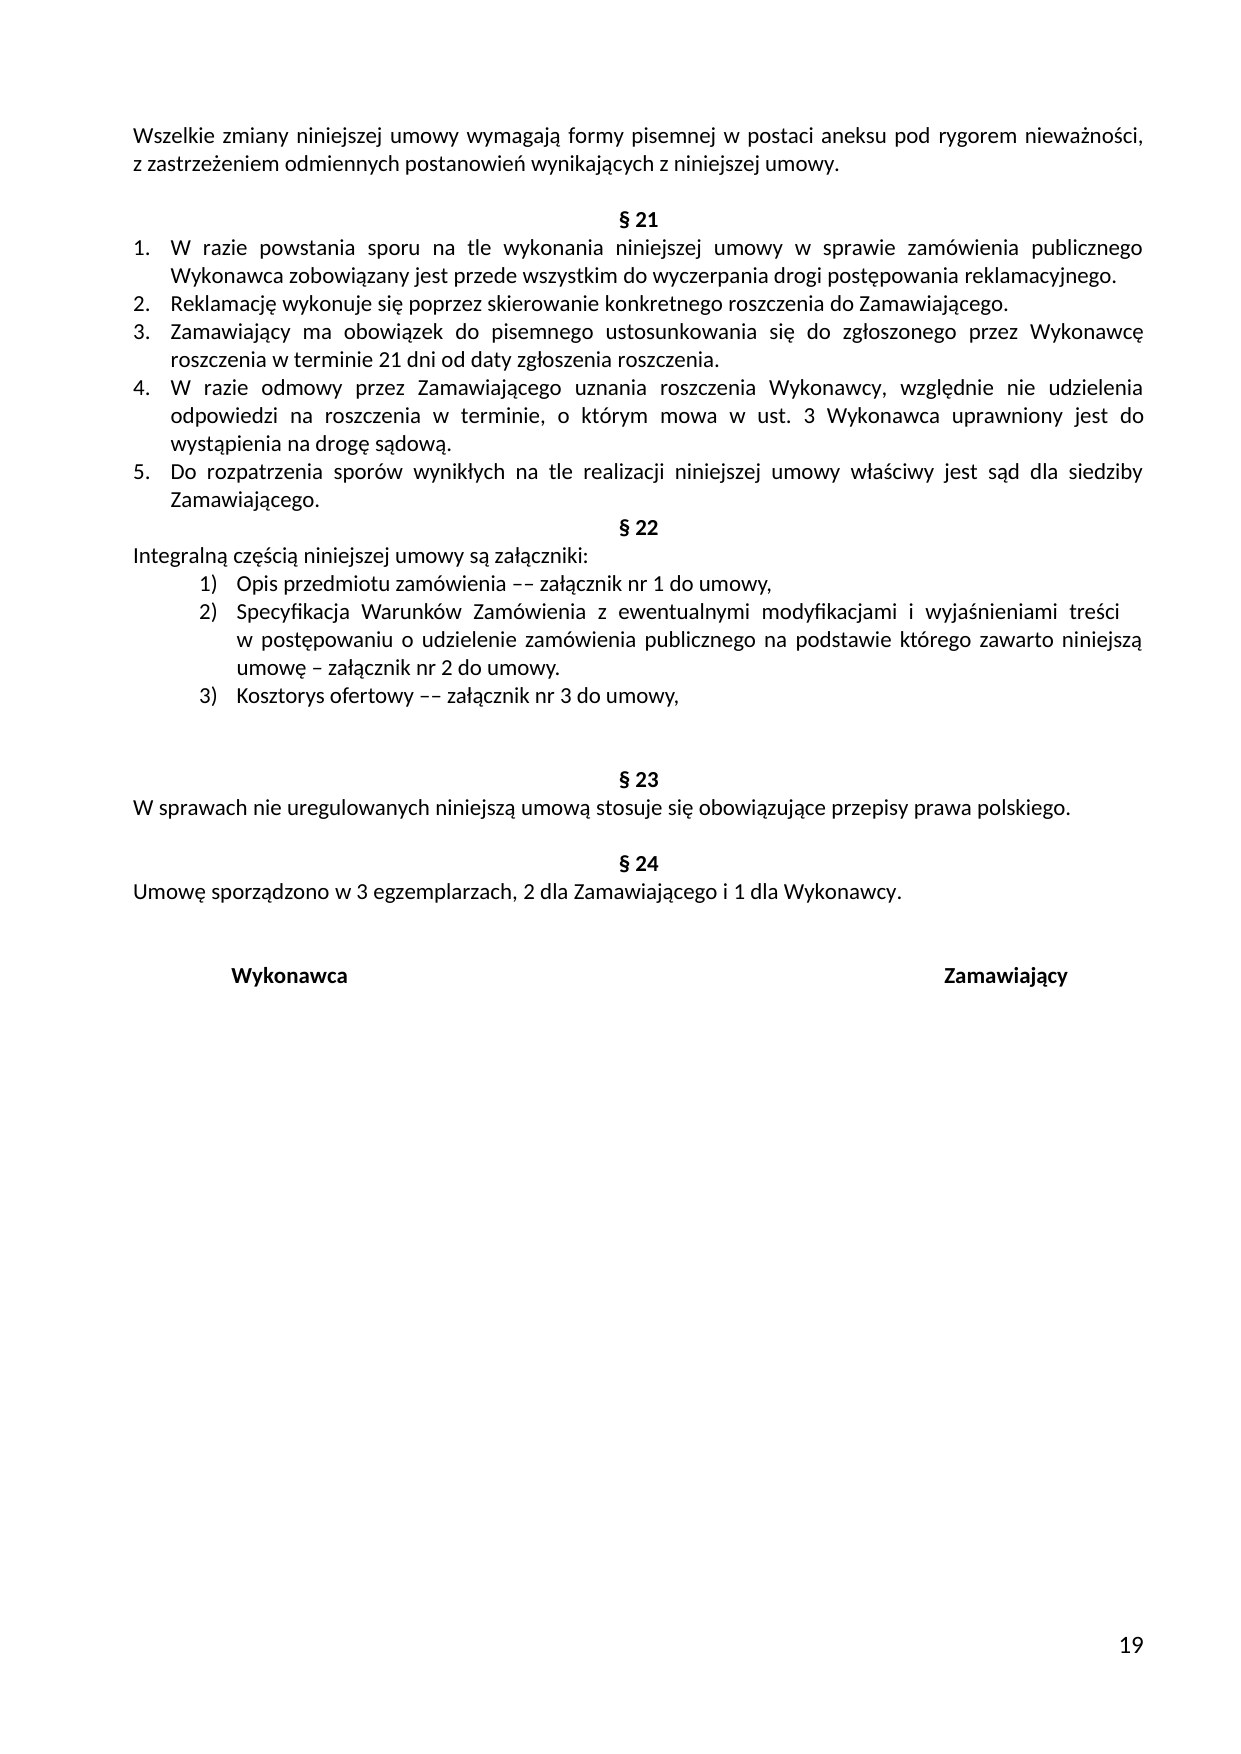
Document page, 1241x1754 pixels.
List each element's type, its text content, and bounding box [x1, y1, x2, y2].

subtitle Integralną częścią niniejszej umowy są załączniki: [133, 541, 1144, 569]
list § 23 [133, 765, 1144, 793]
list Reklamację wykonuje się poprzez skierowanie konkretnego roszczenia do Zamawiającego. [133, 289, 1144, 317]
list Kosztorys ofertowy –– załącznik nr 3 do umowy, [199, 681, 1144, 709]
text § 24 [133, 849, 1144, 877]
text Umowę sporządzono w 3 egzemplarzach, 2 dla Zamawiającego i 1 dla Wykonawcy. [133, 877, 1144, 906]
subtitle Wykonawca Zamawiający [133, 962, 1144, 1018]
list W razie powstania sporu na tle wykonania niniejszej umowy w sprawie zamówienia publicznego Wykonawca zobowiązany jest przede wszystkim do wyczerpania drogi postępowania reklamacyjnego. [133, 233, 1144, 289]
text W sprawach nie uregulowanych niniejszą umową stosuje się obowiązujące przepisy prawa polskiego. [133, 793, 1144, 821]
list Opis przedmiotu zamówienia –– załącznik nr 1 do umowy, [199, 569, 1144, 597]
list Zamawiający ma obowiązek do pisemnego ustosunkowania się do zgłoszonego przez Wykonawcę roszczenia w terminie 21 dni od daty zgłoszenia roszczenia. [133, 317, 1144, 373]
list W razie odmowy przez Zamawiającego uznania roszczenia Wykonawcy, względnie nie udzielenia odpowiedzi na roszczenia w terminie, o którym mowa w ust. 3 Wykonawca uprawniony jest do wystąpienia na drogę sądową. [133, 373, 1144, 457]
text § 22 [133, 513, 1144, 541]
list Do rozpatrzenia sporów wynikłych na tle realizacji niniejszej umowy właściwy jest sąd dla siedziby Zamawiającego. [133, 457, 1144, 513]
list Specyfikacja Warunków Zamówienia z ewentualnymi modyfikacjami i wyjaśnieniami treści w postępowaniu o udzielenie zamówienia publicznego na podstawie którego zawarto niniejszą umowę – załącznik nr 2 do umowy. [199, 597, 1144, 681]
text § 21 [133, 205, 1144, 233]
text Wszelkie zmiany niniejszej umowy wymagają formy pisemnej w postaci aneksu pod rygorem nieważności, z zastrzeżeniem odmiennych postanowień wynikających z niniejszej umowy. [133, 121, 1144, 177]
